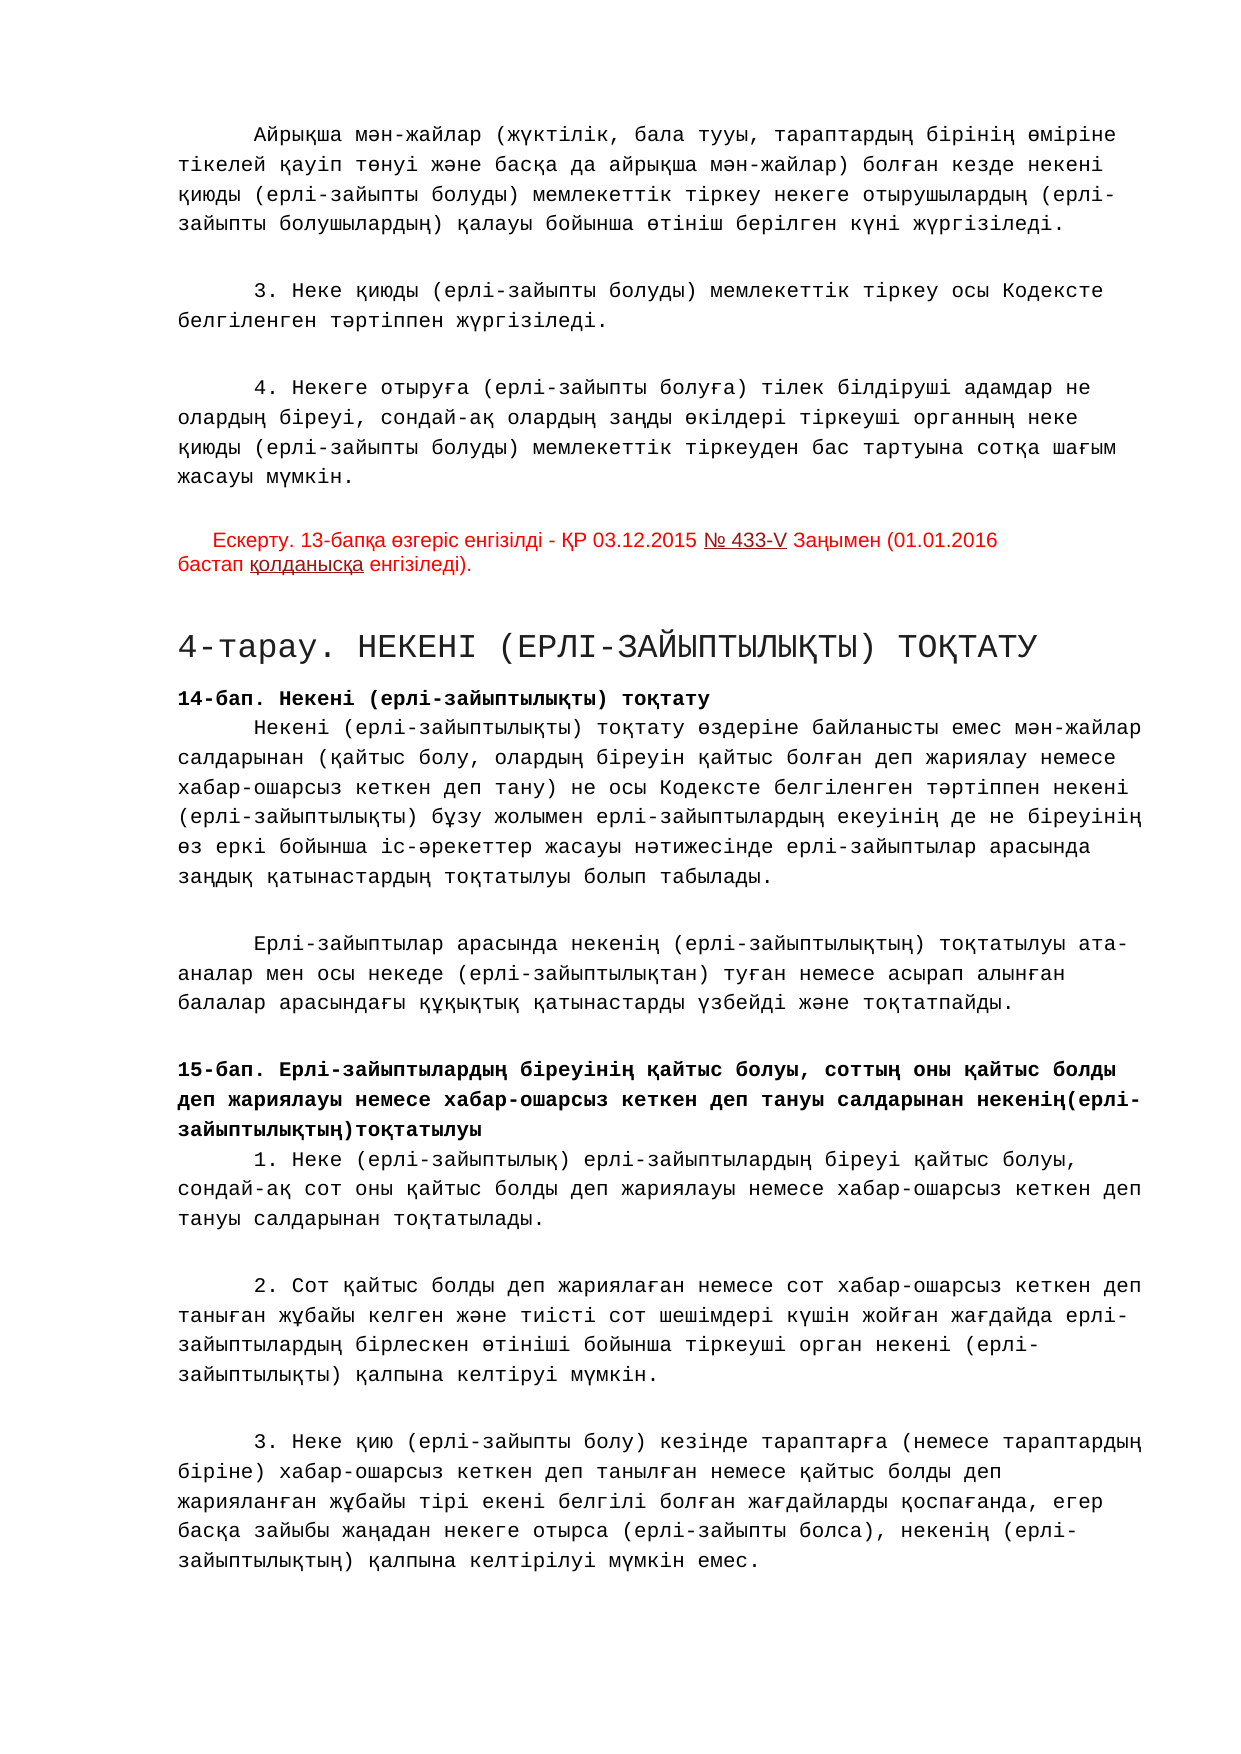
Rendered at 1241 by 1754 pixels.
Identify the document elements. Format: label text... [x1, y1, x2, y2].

text 4. Некеге отыруға (ерлі-зайыпты болуға) тілек білдіруші адамдар не олардың біреуі, сондай-ақ олардың заңды өкілдері тіркеуші органның неке қиюды (ерлі-зайыпты болуды) мемлекеттік тіркеуден бас тартуына сотқа шағым жасауы мүмкін. [177, 371, 1152, 490]
text 3. Неке қию (ерлі-зайыпты болу) кезінде тараптарға (немесе тараптардың біріне) хабар-ошарсыз кеткен деп танылған немесе қайтыс болды деп жарияланған жұбайы тірі екені белгілі болған жағдайларды қоспағанда, егер басқа зайыбы жаңадан некеге отырса (ерлі-зайыпты болса), некенің (ерлі-зайыптылықтың) қалпына келтірілуі мүмкін емес. [177, 1425, 1152, 1574]
text Айрықша мән-жайлар (жүктілік, бала тууы, тараптардың бірінің өміріне тікелей қауіп төнуі және басқа да айрықша мән-жайлар) болған кезде некені қиюды (ерлі-зайыпты болуды) мемлекеттік тіркеу некеге отырушылардың (ерлі-зайыпты болушылардың) қалауы бойынша өтініш берілген күні жүргізіледі. [177, 118, 1152, 237]
text 14-бап. Некені (ерлі-зайыптылықты) тоқтату [177, 682, 1152, 711]
text 1. Неке (ерлі-зайыптылық) ерлі-зайыптылардың біреуі қайтыс болуы, сондай-ақ сот оны қайтыс болды деп жариялауы немесе хабар-ошарсыз кеткен деп тануы салдарынан тоқтатылады. [177, 1142, 1152, 1232]
text Ерлі-зайыптылар арасында некенің (ерлі-зайыптылықтың) тоқтатылуы ата-аналар мен осы некеде (ерлі-зайыптылықтан) туған немесе асырап алынған балалар арасындағы құқықтық қатынастарды үзбейді және тоқтатпайды. [177, 927, 1152, 1016]
text 3. Неке қиюды (ерлі-зайыпты болуды) мемлекеттік тіркеу осы Кодексте белгіленген тәртіппен жүргізіледі. [177, 274, 1152, 334]
text 15-бап. Ерлі-зайыптылардың біреуінің қайтыс болуы, соттың оны қайтыс болды деп жариялауы немесе хабар-ошарсыз кеткен деп тануы салдарынан некенің(ерлі-зайыптылықтың)тоқтатылуы [177, 1053, 1152, 1142]
text 2. Сот қайтыс болды деп жариялаған немесе сот хабар-ошарсыз кеткен деп таныған жұбайы келген және тиісті сот шешімдері күшін жойған жағдайда ерлі-зайыптылардың бірлескен өтініші бойынша тіркеуші орган некені (ерлі-зайыптылықты) қалпына келтіруі мүмкін. [177, 1269, 1152, 1388]
text Некені (ерлі-зайыптылықты) тоқтату өздеріне байланысты емес мән-жайлар салдарынан (қайтыс болу, олардың біреуін қайтыс болған деп жариялау немесе хабар-ошарсыз кеткен деп тану) не осы Кодексте белгіленген тәртіппен некені (ерлі-зайыптылықты) бұзу жолымен ерлі-зайыптылардың екеуінің де не біреуінің өз еркі бойынша іс-әрекеттер жасауы нәтижесінде ерлі-зайыптылар арасында заңдық қатынастардың тоқтатылуы болып табылады. [177, 711, 1152, 889]
text 4-тарау. НЕКЕНІ (ЕРЛІ-ЗАЙЫПТЫЛЫҚТЫ) ТОҚТАТУ [177, 627, 1152, 667]
text Ескерту. 13-бапқа өзгеріс енгізілді - ҚР 03.12.2015 № 433-V Заңымен (01.01.2016 бастап қолданысқа енгізіледі). [177, 527, 1152, 603]
